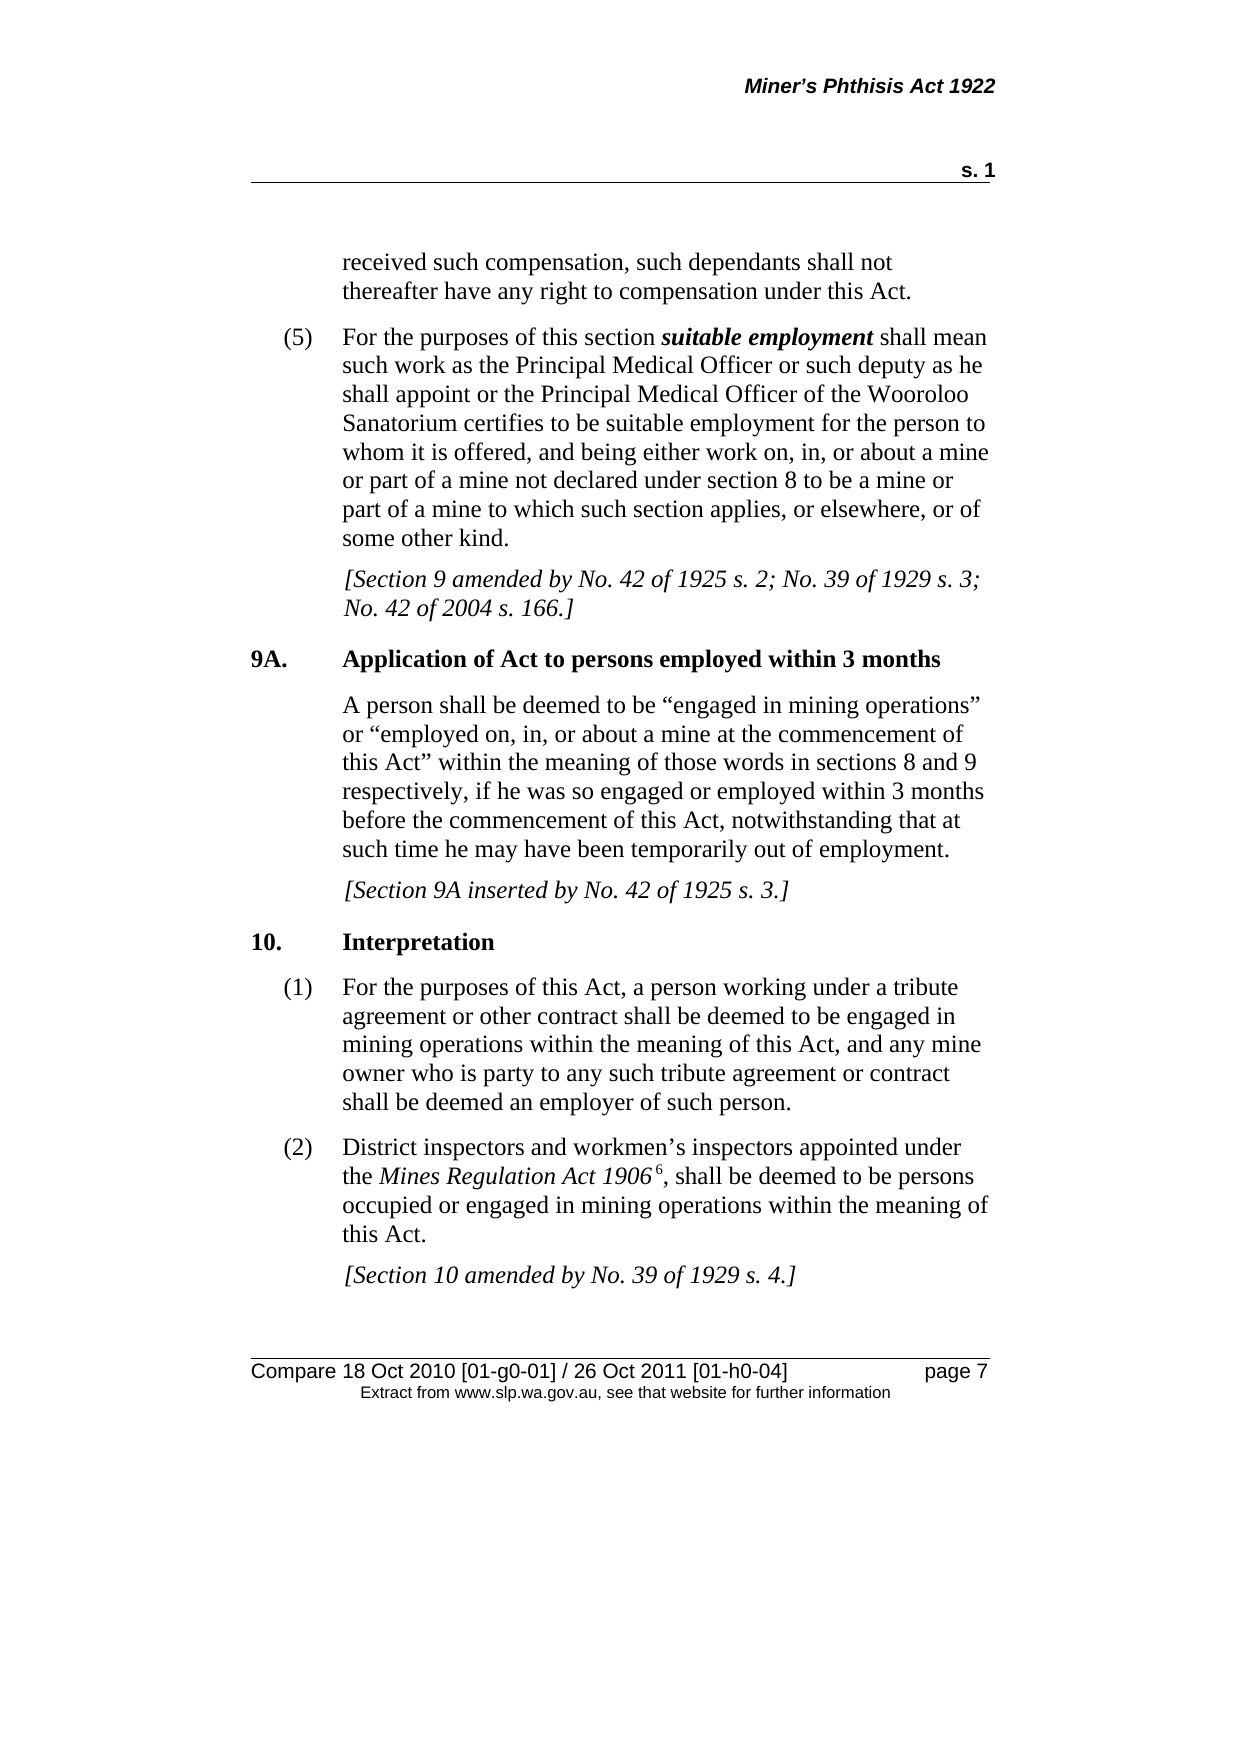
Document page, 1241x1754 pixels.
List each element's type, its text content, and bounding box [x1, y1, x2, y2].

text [251, 247, 990, 305]
text (1) For the purposes of this Act, a person working under a tribute agreement or other contract shall be deemed to be engaged in mining operations within the meaning of this Act, and any mine owner who is party to any such tribute agreement or contract shall be deemed an employer of such person. [251, 972, 990, 1116]
text (5) For the purposes of this section suitable employment shall mean such work as the Principal Medical Officer or such deputy as he shall appoint or the Principal Medical Officer of the Wooroloo Sanatorium certifies to be suitable employment for the person to whom it is offered, and being either work on, in, or about a mine or part of a mine not declared under section 8 to be a mine or part of a mine to which such section applies, or elsewhere, or of some other kind. [251, 322, 990, 552]
subtitle 9A. Application of Act to persons employed within 3 months [251, 644, 990, 673]
text (2) District inspectors and workmen’s inspectors appointed under the Mines Regulation Act 1906 6, shall be deemed to be persons occupied or engaged in mining operations within the meaning of this Act. [251, 1132, 990, 1247]
text [Section 10 amended by No. 39 of 1929 s. 4.] [251, 1260, 990, 1289]
text [Section 9 amended by No. 42 of 1925 s. 2; No. 39 of 1929 s. 3; No. 42 of 2004 s. 166.] [251, 564, 990, 622]
subtitle 10. Interpretation [251, 927, 990, 955]
text [Section 9A inserted by No. 42 of 1925 s. 3.] [251, 875, 990, 904]
text A person shall be deemed to be “engaged in mining operations” or “employed on, in, or about a mine at the commencement of this Act” within the meaning of those words in sections 8 and 9 respectively, if he was so engaged or employed within 3 months before the commencement of this Act, notwithstanding that at such time he may have been temporarily out of employment. [251, 690, 990, 862]
